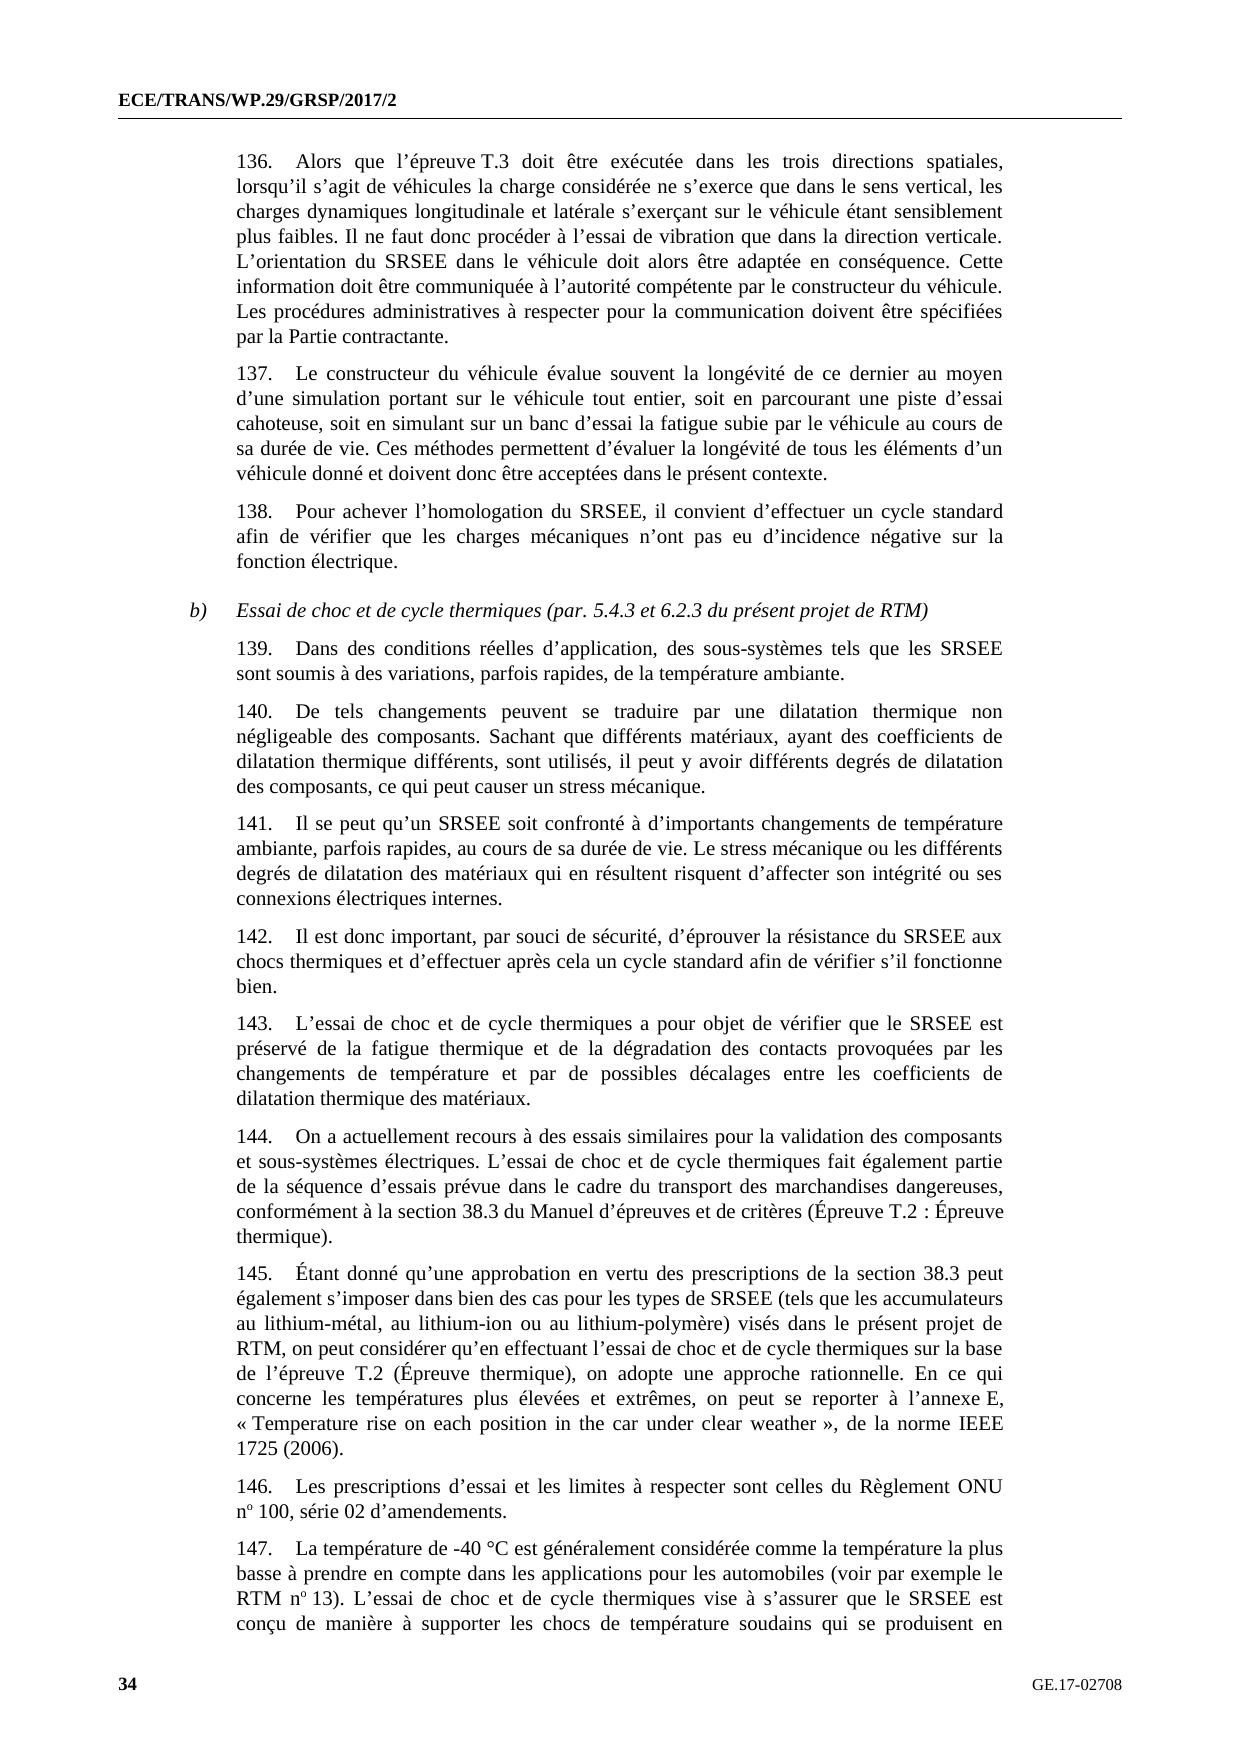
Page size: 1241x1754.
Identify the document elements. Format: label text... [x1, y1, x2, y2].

text 146. Les prescriptions d’essai et les limites à respecter sont celles du Règlement ONU no 100, série 02 d’amendements. [236, 1473, 1004, 1523]
text 143. L’essai de choc et de cycle thermiques a pour objet de vérifier que le SRSEE est préservé de la fatigue thermique et de la dégradation des contacts provoquées par les changements de température et par de possibles décalages entre les coefficients de dilatation thermique des matériaux. [236, 1010, 1004, 1110]
text 136. Alors que l’épreuve T.3 doit être exécutée dans les trois directions spatiales, lorsqu’il s’agit de véhicules la charge considérée ne s’exerce que dans le sens vertical, les charges dynamiques longitudinale et latérale s’exerçant sur le véhicule étant sensiblement plus faibles. Il ne faut donc procéder à l’essai de vibration que dans la direction verticale. L’orientation du SRSEE dans le véhicule doit alors être adaptée en conséquence. Cette information doit être communiquée à l’autorité compétente par le constructeur du véhicule. Les procédures administratives à respecter pour la communication doivent être spécifiées par la Partie contractante. [236, 148, 1004, 348]
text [236, 1535, 1004, 1635]
text 137. Le constructeur du véhicule évalue souvent la longévité de ce dernier au moyen d’une simulation portant sur le véhicule tout entier, soit en parcourant une piste d’essai cahoteuse, soit en simulant sur un banc d’essai la fatigue subie par le véhicule au cours de sa durée de vie. Ces méthodes permettent d’évaluer la longévité de tous les éléments d’un véhicule donné et doivent donc être acceptées dans le présent contexte. [236, 360, 1004, 485]
text 141. Il se peut qu’un SRSEE soit confronté à d’importants changements de température ambiante, parfois rapides, au cours de sa durée de vie. Le stress mécanique ou les différents degrés de dilatation des matériaux qui en résultent risquent d’affecter son intégrité ou ses connexions électriques internes. [236, 810, 1004, 910]
text b) Essai de choc et de cycle thermiques (par. 5.4.3 et 6.2.3 du présent projet de RTM) [118, 598, 1004, 623]
text 144. On a actuellement recours à des essais similaires pour la validation des composants et sous-systèmes électriques. L’essai de choc et de cycle thermiques fait également partie de la séquence d’essais prévue dans le cadre du transport des marchandises dangereuses, conformément à la section 38.3 du Manuel d’épreuves et de critères (Épreuve T.2 : Épreuve thermique). [236, 1123, 1004, 1248]
text 145. Étant donné qu’une approbation en vertu des prescriptions de la section 38.3 peut également s’imposer dans bien des cas pour les types de SRSEE (tels que les accumulateurs au lithium-métal, au lithium-ion ou au lithium-polymère) visés dans le présent projet de RTM, on peut considérer qu’en effectuant l’essai de choc et de cycle thermiques sur la base de l’épreuve T.2 (Épreuve thermique), on adopte une approche rationnelle. En ce qui concerne les températures plus élevées et extrêmes, on peut se reporter à l’annexe E, « Temperature rise on each position in the car under clear weather », de la norme IEEE 1725 (2006). [236, 1260, 1004, 1460]
text 140. De tels changements peuvent se traduire par une dilatation thermique non négligeable des composants. Sachant que différents matériaux, ayant des coefficients de dilatation thermique différents, sont utilisés, il peut y avoir différents degrés de dilatation des composants, ce qui peut causer un stress mécanique. [236, 698, 1004, 798]
text 138. Pour achever l’homologation du SRSEE, il convient d’effectuer un cycle standard afin de vérifier que les charges mécaniques n’ont pas eu d’incidence négative sur la fonction électrique. [236, 498, 1004, 573]
text 139. Dans des conditions réelles d’application, des sous-systèmes tels que les SRSEE sont soumis à des variations, parfois rapides, de la température ambiante. [236, 635, 1004, 685]
text 142. Il est donc important, par souci de sécurité, d’éprouver la résistance du SRSEE aux chocs thermiques et d’effectuer après cela un cycle standard afin de vérifier s’il fonctionne bien. [236, 923, 1004, 998]
